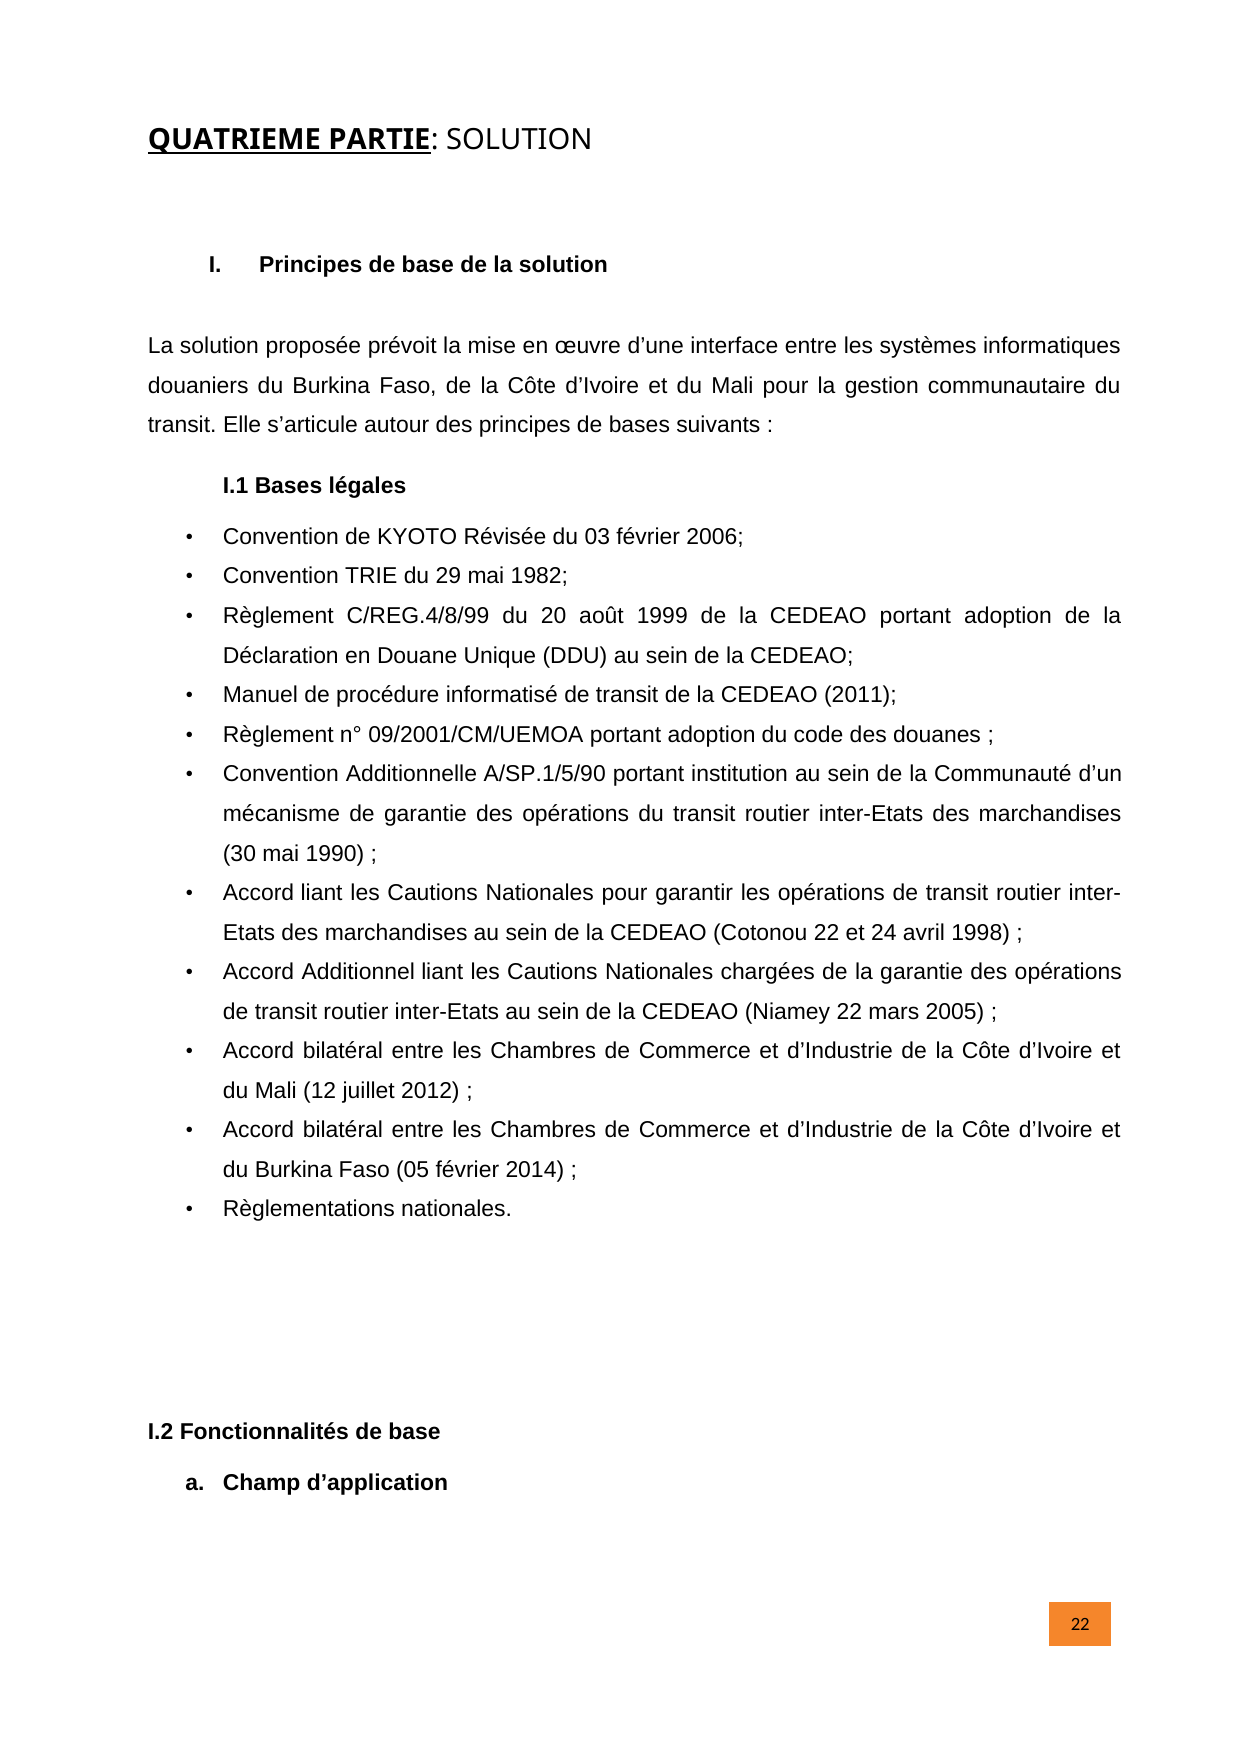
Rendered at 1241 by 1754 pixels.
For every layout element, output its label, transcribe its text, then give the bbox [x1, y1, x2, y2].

text I.2 Fonctionnalités de base [148, 1418, 1122, 1444]
list Règlement C/REG.4/8/99 du 20 août 1999 de la CEDEAO portant adoption de la Déclaration en Douane Unique (DDU) au sein de la CEDEAO; [185, 602, 1122, 668]
list Principes de base de la solution [221, 251, 1122, 277]
list Règlementations nationales. [185, 1195, 1122, 1222]
list Convention TRIE du 29 mai 1982; [185, 562, 1122, 589]
list Champ d’application [185, 1469, 1122, 1496]
list Manuel de procédure informatisé de transit de la CEDEAO (2011); [185, 681, 1122, 707]
text I.1 Bases légales [223, 472, 1122, 498]
list Accord bilatéral entre les Chambres de Commerce et d’Industrie de la Côte d’Ivoire et du Mali (12 juillet 2012) ; [185, 1037, 1122, 1103]
list Accord bilatéral entre les Chambres de Commerce et d’Industrie de la Côte d’Ivoire et du Burkina Faso (05 février 2014) ; [185, 1116, 1122, 1182]
list Convention Additionnelle A/SP.1/5/90 portant institution au sein de la Communauté d’un mécanisme de garantie des opérations du transit routier inter-Etats des marchandises (30 mai 1990) ; [185, 760, 1122, 866]
text La solution proposée prévoit la mise en œuvre d’une interface entre les systèmes informatiques douaniers du Burkina Faso, de la Côte d’Ivoire et du Mali pour la gestion communautaire du transit. Elle s’articule autour des principes de bases suivants : [148, 332, 1122, 438]
list Convention de KYOTO Révisée du 03 février 2006; [185, 523, 1122, 549]
list Accord Additionnel liant les Cautions Nationales chargées de la garantie des opérations de transit routier inter-Etats au sein de la CEDEAO (Niamey 22 mars 2005) ; [185, 958, 1122, 1024]
list Règlement n° 09/2001/CM/UEMOA portant adoption du code des douanes ; [185, 721, 1122, 747]
list Accord liant les Cautions Nationales pour garantir les opérations de transit routier inter-Etats des marchandises au sein de la CEDEAO (Cotonou 22 et 24 avril 1998) ; [185, 879, 1122, 945]
text QUATRIEME PARTIE: SOLUTION [148, 118, 1122, 158]
